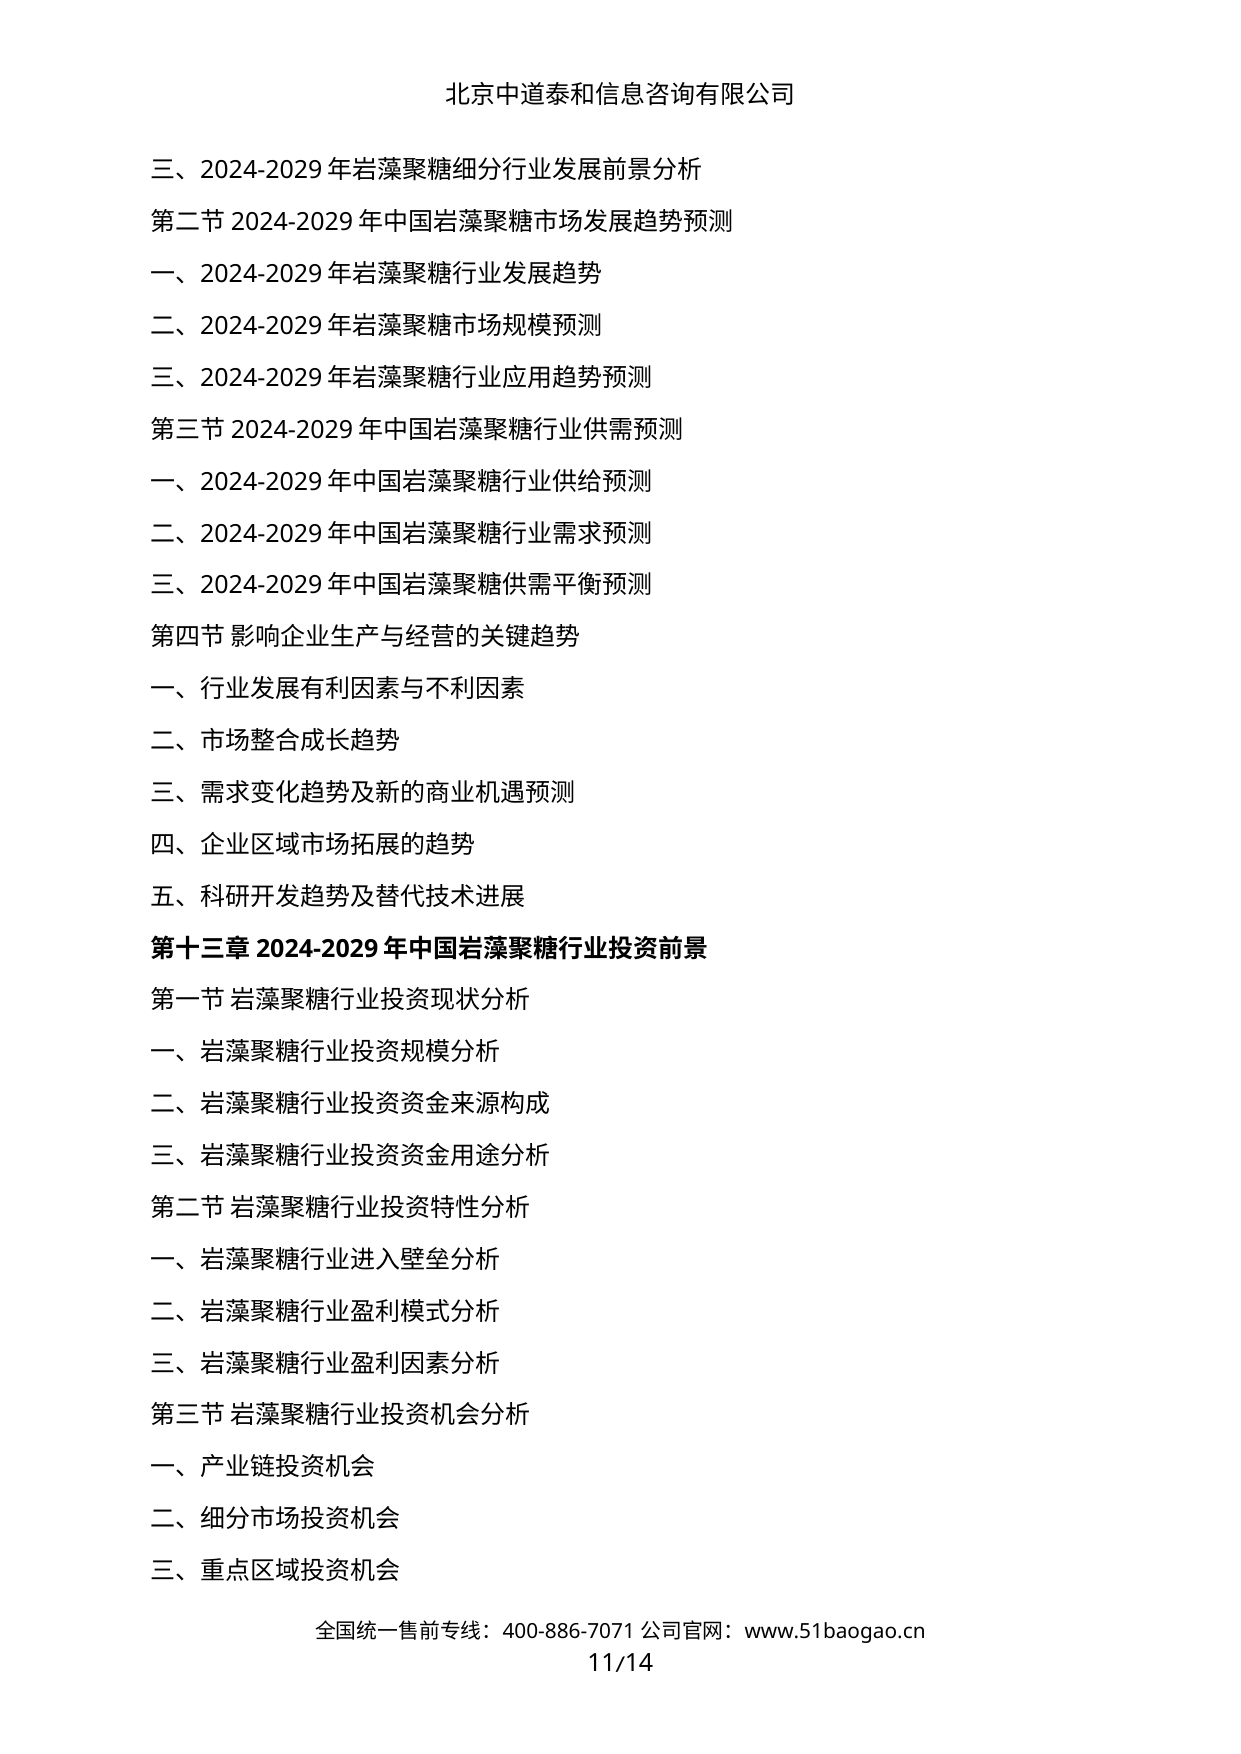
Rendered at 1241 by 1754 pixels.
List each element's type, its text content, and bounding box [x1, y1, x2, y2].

text 三、重点区域投资机会 [150, 1551, 1090, 1587]
text 一、2024-2029年岩藻聚糖行业发展趋势 [150, 254, 1090, 290]
text 三、岩藻聚糖行业投资资金用途分析 [150, 1136, 1090, 1172]
text 一、产业链投资机会 [150, 1447, 1090, 1483]
text 四、企业区域市场拓展的趋势 [150, 824, 1090, 861]
text 第四节 影响企业生产与经营的关键趋势 [150, 617, 1090, 653]
text 二、2024-2029年岩藻聚糖市场规模预测 [150, 306, 1090, 342]
text 三、2024-2029年中国岩藻聚糖供需平衡预测 [150, 565, 1090, 601]
text 二、岩藻聚糖行业投资资金来源构成 [150, 1084, 1090, 1120]
text 第十三章 2024-2029年中国岩藻聚糖行业投资前景 [150, 928, 1090, 964]
text 三、2024-2029年岩藻聚糖行业应用趋势预测 [150, 357, 1090, 394]
text 三、岩藻聚糖行业盈利因素分析 [150, 1343, 1090, 1379]
text 二、市场整合成长趋势 [150, 721, 1090, 757]
text 第三节 岩藻聚糖行业投资机会分析 [150, 1395, 1090, 1431]
text 第三节 2024-2029年中国岩藻聚糖行业供需预测 [150, 409, 1090, 446]
text 一、岩藻聚糖行业投资规模分析 [150, 1032, 1090, 1068]
text 三、需求变化趋势及新的商业机遇预测 [150, 772, 1090, 809]
text 二、岩藻聚糖行业盈利模式分析 [150, 1291, 1090, 1327]
text 一、岩藻聚糖行业进入壁垒分析 [150, 1239, 1090, 1276]
text 三、2024-2029年岩藻聚糖细分行业发展前景分析 [150, 150, 1090, 186]
text 二、细分市场投资机会 [150, 1499, 1090, 1535]
text 五、科研开发趋势及替代技术进展 [150, 876, 1090, 912]
text 一、行业发展有利因素与不利因素 [150, 669, 1090, 705]
text 第二节 岩藻聚糖行业投资特性分析 [150, 1187, 1090, 1224]
text 第二节 2024-2029年中国岩藻聚糖市场发展趋势预测 [150, 202, 1090, 238]
text 第一节 岩藻聚糖行业投资现状分析 [150, 980, 1090, 1016]
text 一、2024-2029年中国岩藻聚糖行业供给预测 [150, 461, 1090, 497]
text 二、2024-2029年中国岩藻聚糖行业需求预测 [150, 513, 1090, 549]
